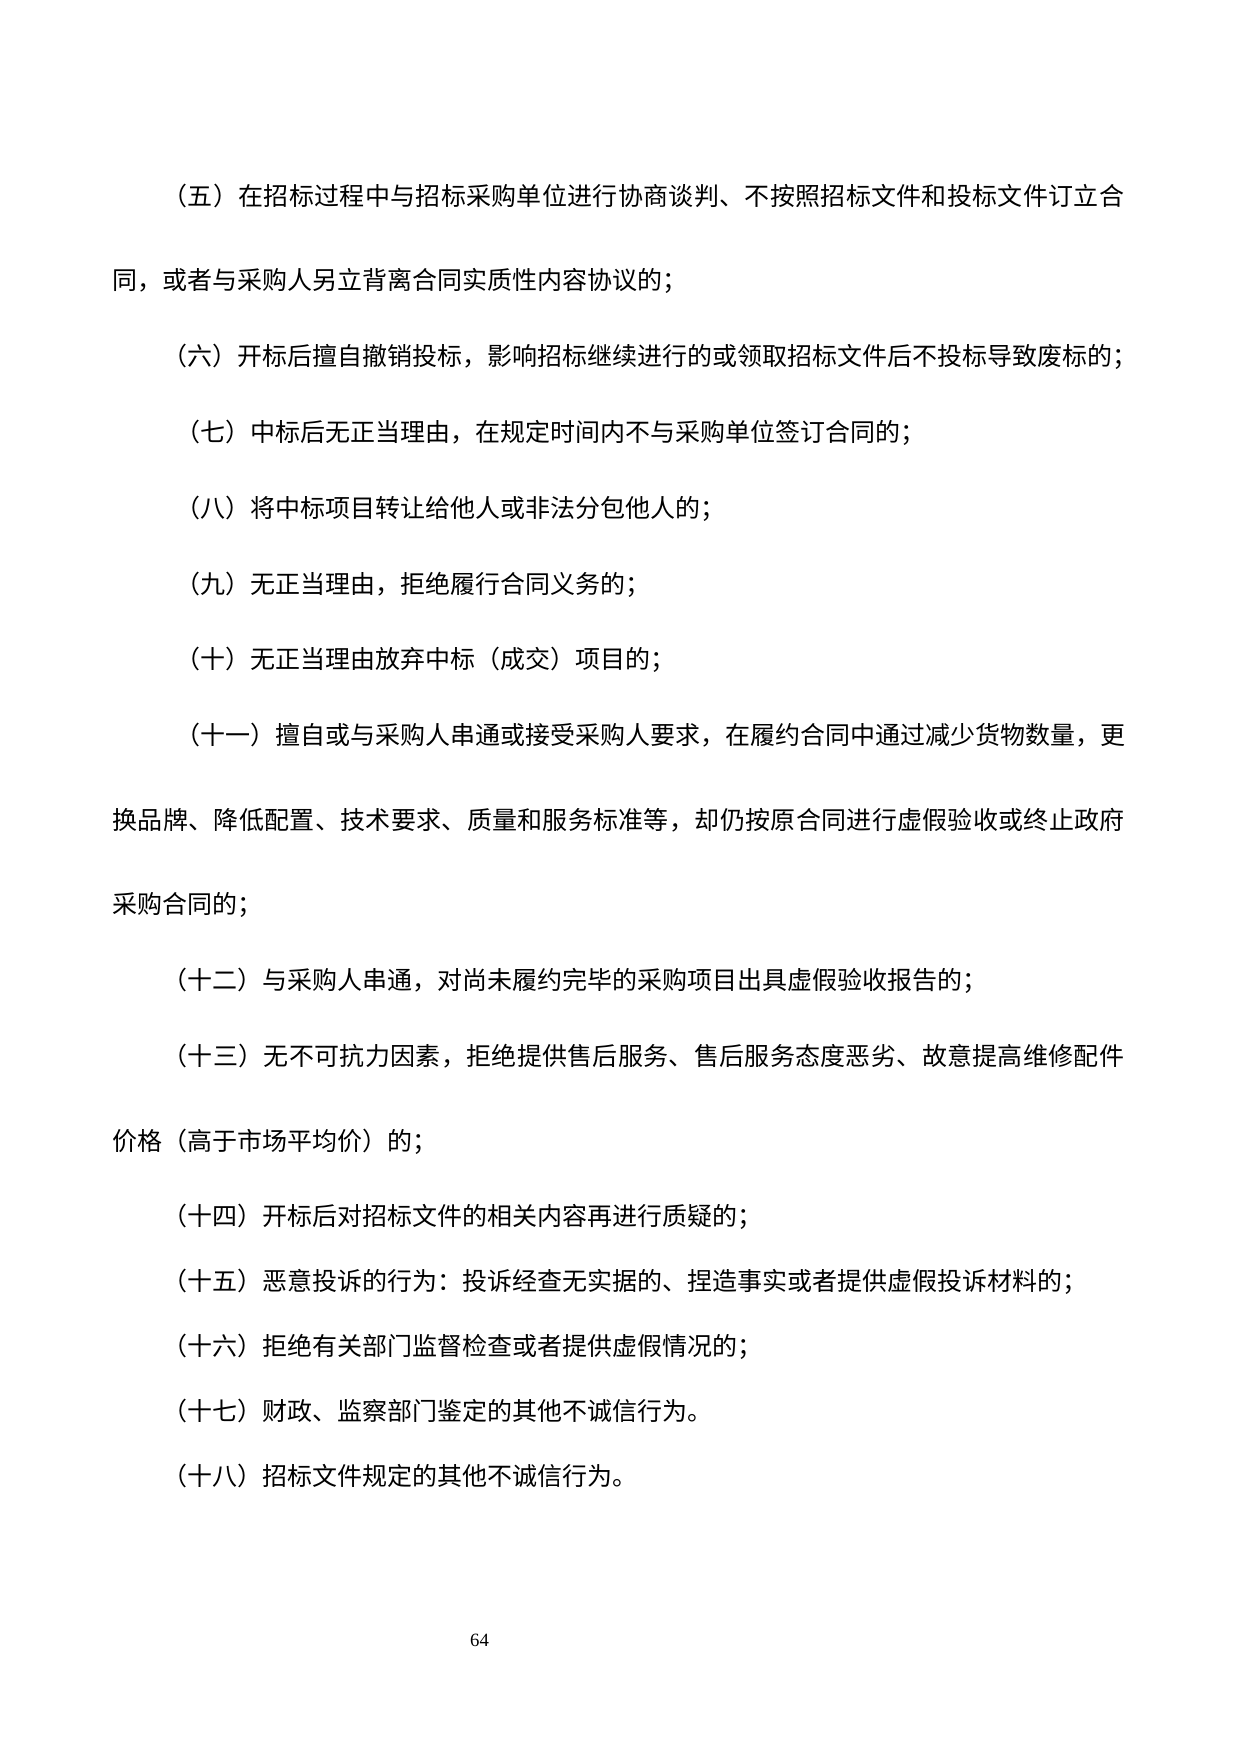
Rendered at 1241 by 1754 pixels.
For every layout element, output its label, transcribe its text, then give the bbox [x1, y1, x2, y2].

text （十八）招标文件规定的其他不诚信行为。 [112, 1442, 1128, 1507]
text （七）中标后无正当理由，在规定时间内不与采购单位签订合同的； [112, 398, 1128, 463]
text （十一）擅自或与采购人串通或接受采购人要求，在履约合同中通过减少货物数量，更换品牌、降低配置、技术要求、质量和服务标准等，却仍按原合同进行虚假验收或终止政府采购合同的； [112, 701, 1128, 935]
text （九）无正当理由，拒绝履行合同义务的； [112, 550, 1128, 615]
text （八）将中标项目转让给他人或非法分包他人的； [112, 474, 1128, 539]
text （十）无正当理由放弃中标（成交）项目的； [112, 626, 1128, 691]
text （六）开标后擅自撤销投标，影响招标继续进行的或领取招标文件后不投标导致废标的； [112, 322, 1128, 387]
text （十四）开标后对招标文件的相关内容再进行质疑的； [112, 1182, 1128, 1247]
text （十三）无不可抗力因素，拒绝提供售后服务、售后服务态度恶劣、故意提高维修配件价格（高于市场平均价）的； [112, 1022, 1128, 1172]
text （十六）拒绝有关部门监督检查或者提供虚假情况的； [112, 1312, 1128, 1377]
text （五）在招标过程中与招标采购单位进行协商谈判、不按照招标文件和投标文件订立合同，或者与采购人另立背离合同实质性内容协议的； [112, 162, 1128, 311]
text （十五）恶意投诉的行为：投诉经查无实据的、捏造事实或者提供虚假投诉材料的； [112, 1247, 1128, 1312]
text （十七）财政、监察部门鉴定的其他不诚信行为。 [112, 1377, 1128, 1442]
text （十二）与采购人串通，对尚未履约完毕的采购项目出具虚假验收报告的； [112, 946, 1128, 1011]
